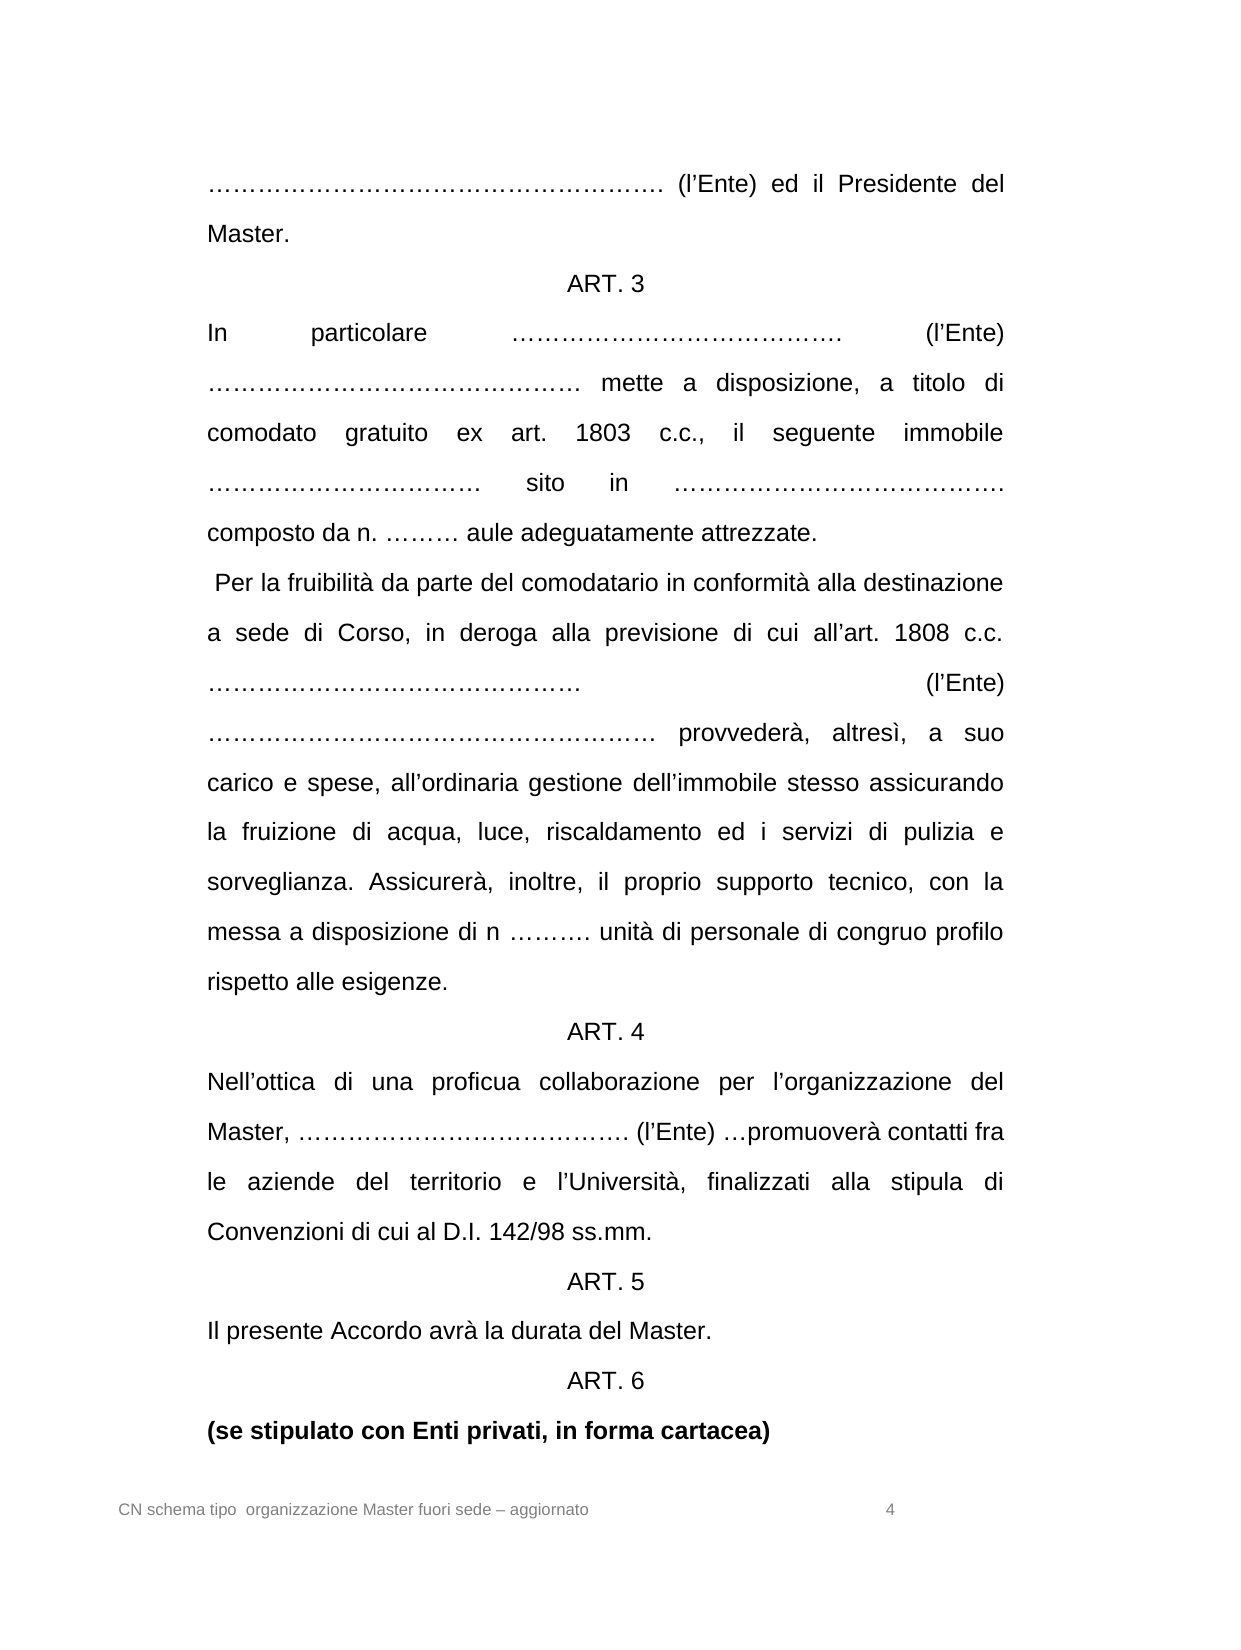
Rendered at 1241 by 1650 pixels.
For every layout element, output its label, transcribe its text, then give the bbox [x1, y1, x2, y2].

text ART. 5 [118, 1245, 916, 1295]
text ART. 3 [118, 247, 916, 297]
text Nell’ottica di una proficua collaborazione per l’organizzazione del Master, …………………………………. (l’Ente) …promuoverà contatti fra le aziende del territorio e l’Università, finalizzati alla stipula di Convenzioni di cui al D.I. 142/98 ss.mm. [118, 1046, 916, 1245]
text ART. 6 [118, 1345, 916, 1395]
text ART. 4 [118, 996, 916, 1046]
text Il presente Accordo avrà la durata del Master. [118, 1295, 916, 1345]
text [118, 148, 916, 247]
text (se stipulato con Enti privati, in forma cartacea) [118, 1395, 916, 1445]
text Per la fruibilità da parte del comodatario in conformità alla destinazione a sede di Corso, in deroga alla previsione di cui all’art. 1808 c.c. ……………………………………… (l’Ente) ……………………………………………… provvederà, altresì, a suo carico e spese, all’ordinaria gestione dell’immobile stesso assicurando la fruizione di acqua, luce, riscaldamento ed i servizi di pulizia e sorveglianza. Assicurerà, inoltre, il proprio supporto tecnico, con la messa a disposizione di n ………. unità di personale di congruo profilo rispetto alle esigenze. [118, 547, 916, 996]
text In particolare …………………………………. (l’Ente) ……………………………………… mette a disposizione, a titolo di comodato gratuito ex art. 1803 c.c., il seguente immobile …………………………… sito in …………………………………. composto da n. ……… aule adeguatamente attrezzate. [118, 297, 916, 547]
